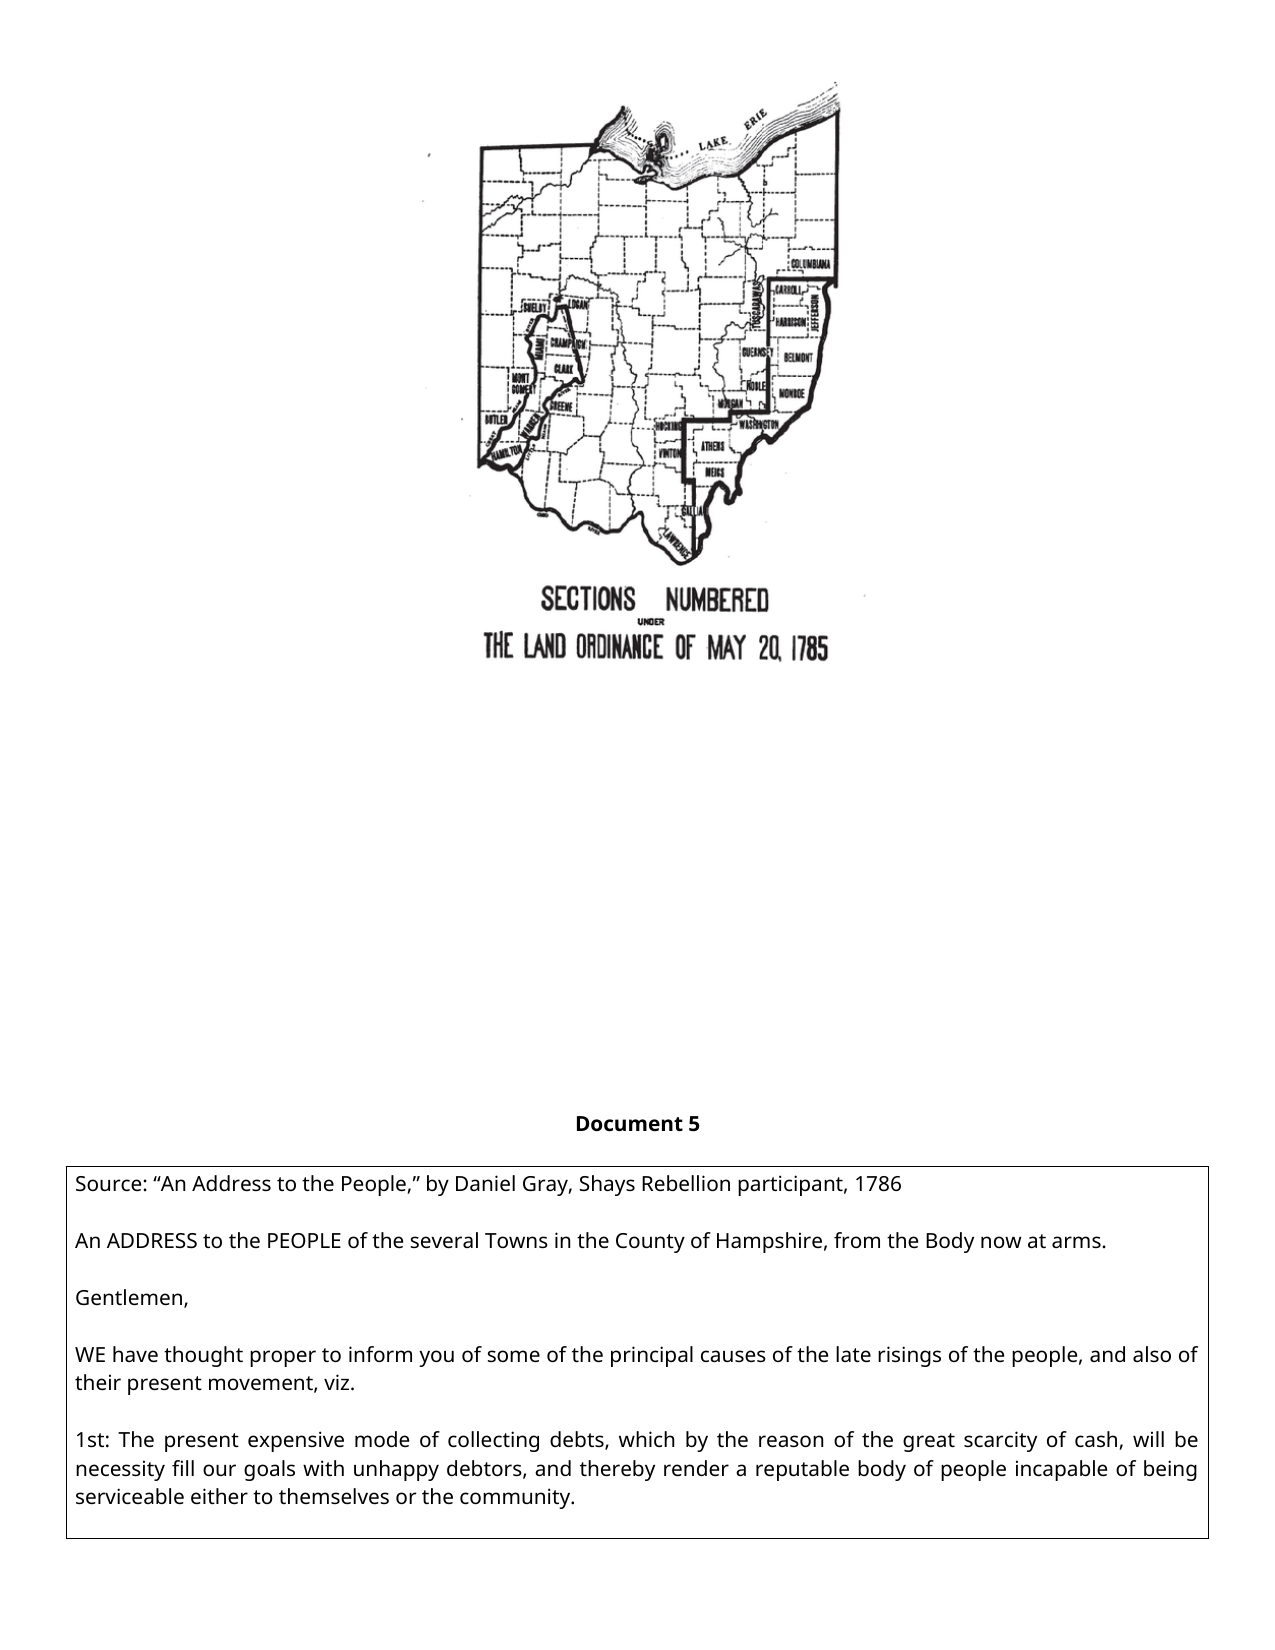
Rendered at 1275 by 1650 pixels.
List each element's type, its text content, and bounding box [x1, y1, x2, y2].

text Source: “An Address to the People,” by Daniel Gray, Shays Rebellion participant, 1786 [67, 1167, 1208, 1198]
picture [396, 75, 879, 683]
text An ADDRESS to the PEOPLE of the several Towns in the County of Hampshire, from the Body now at arms. [75, 1226, 1200, 1255]
text 1st: The present expensive mode of collecting debts, which by the reason of the great scarcity of cash, will be necessity fill our goals with unhappy debtors, and thereby render a reputable body of people incapable of being serviceable either to themselves or the community. [75, 1425, 1200, 1511]
text Gentlemen, [75, 1283, 1200, 1312]
text WE have thought proper to inform you of some of the principal causes of the late risings of the people, and also of their present movement, viz. [75, 1340, 1200, 1397]
text Document 5 [75, 1109, 1200, 1138]
